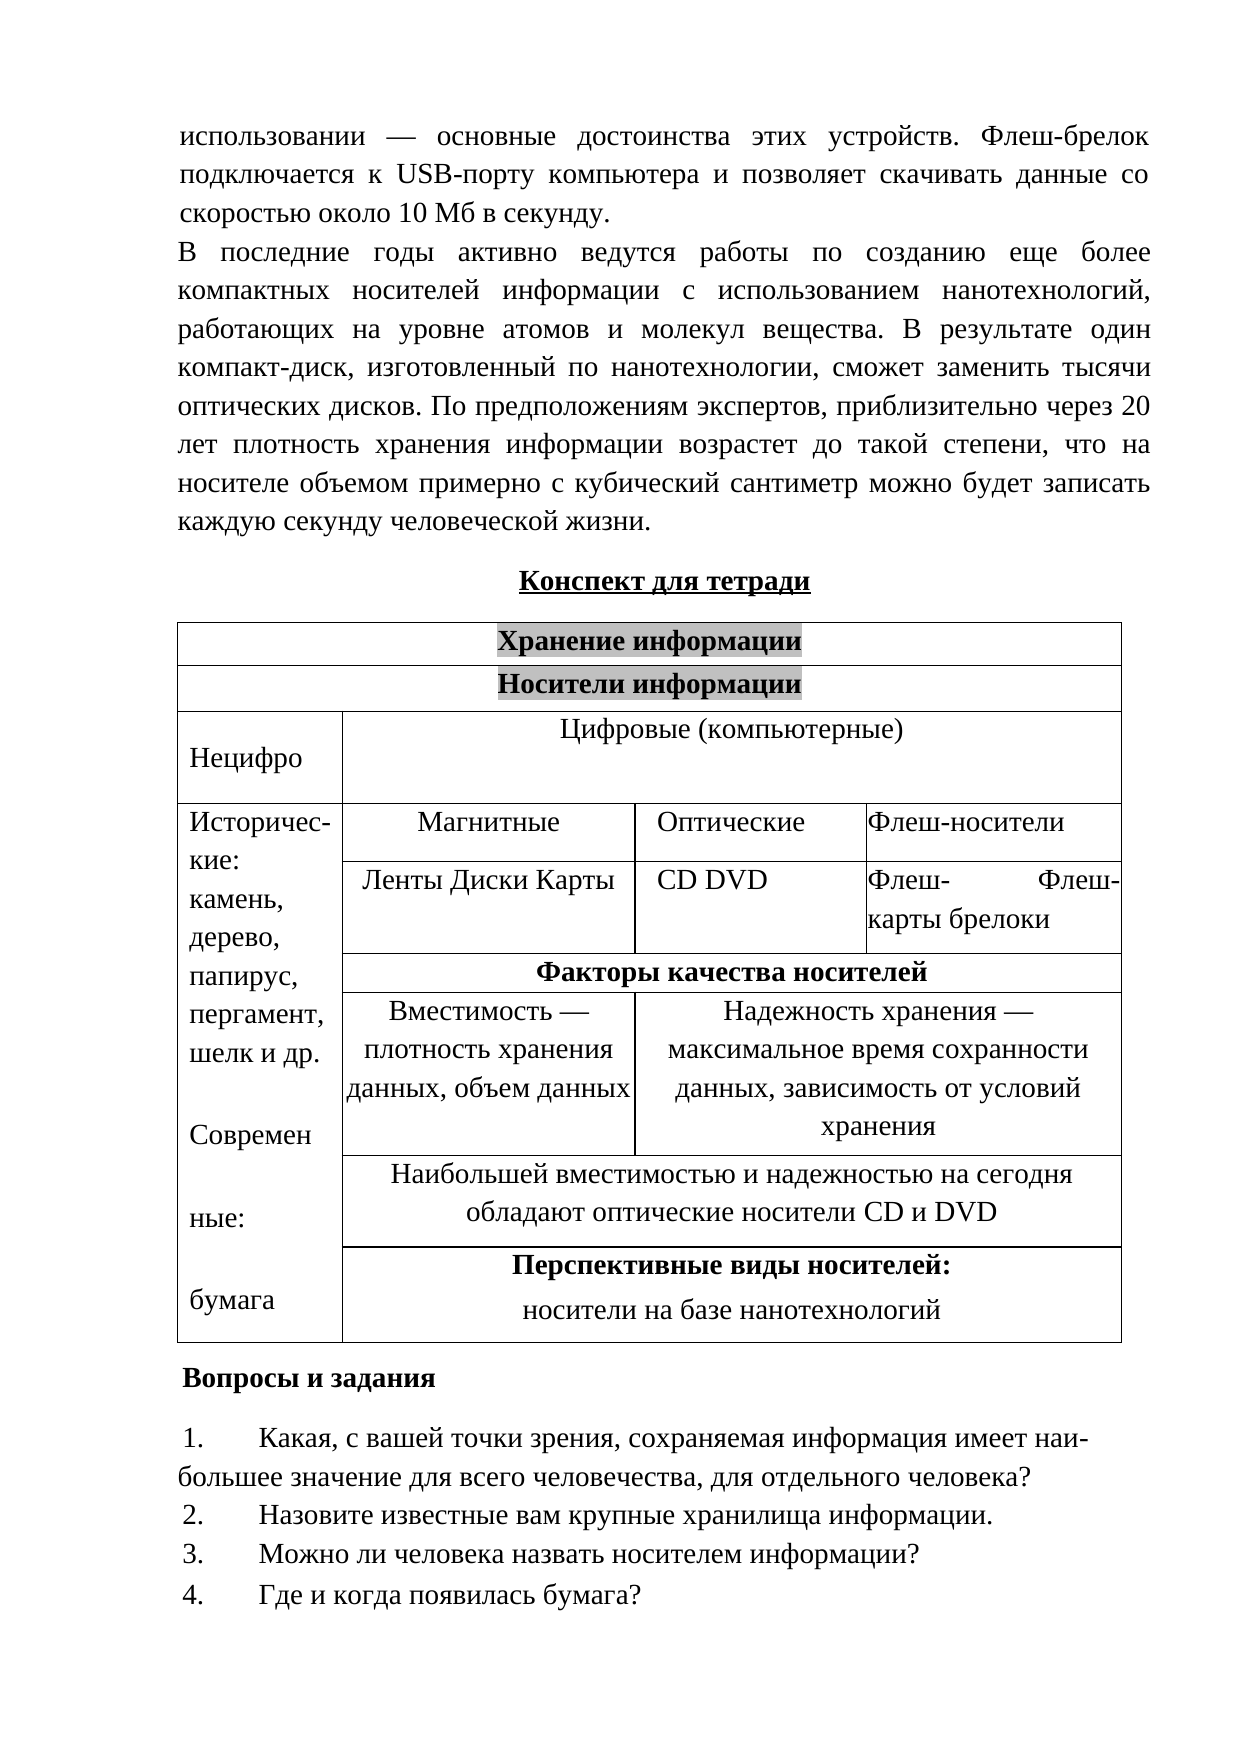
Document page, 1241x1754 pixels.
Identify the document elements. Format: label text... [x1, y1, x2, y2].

list Можно ли человека назвать носителем информации? [177, 1536, 1152, 1569]
table_header Хранение информации [178, 623, 1121, 665]
table_cell Надежность хранения — максимальное время сохранности данных, зависимость от условий хранения [636, 993, 1121, 1155]
table_cell Факторы качества носителей [343, 954, 1121, 992]
table_cell Оптические [636, 804, 866, 861]
text Вопросы и задания [177, 1360, 1152, 1394]
table_cell Исторические: камень, дерево, папирус, пергамент, шелк и др. Современ ные: бумага [178, 804, 342, 1342]
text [179, 118, 1149, 229]
table_cell Ленты Диски Карты [343, 862, 634, 953]
table_cell Флеш- Флеш- карты брелоки [867, 862, 1121, 953]
text В последние годы активно ведутся работы по созданию еще более компактных носителей информации с использованием нанотехнологий, работающих на уровне атомов и молекул вещества. В результате один компакт-диск, изготовленный по нанотехнологии, сможет заменить тысячи оптических дисков. По предположениям экспертов, приблизительно через 20 лет плотность хранения информации возрастет до такой степени, что на носителе объемом примерно с кубический сантиметр можно будет записать каждую секунду человеческой жизни. [177, 234, 1152, 537]
table_cell Наибольшей вместимостью и надежностью на сегодня обладают оптические носители CD и DVD [343, 1156, 1121, 1246]
list Назовите известные вам крупные хранилища информации. [177, 1497, 1152, 1531]
table_cell Вместимость — плотность хранения данных, объем данных [343, 993, 634, 1155]
table_cell Флеш-носители [867, 804, 1121, 861]
table_cell Носители информации [178, 666, 1121, 711]
table_cell Цифровые (компьютерные) [343, 712, 1121, 803]
table_cell Магнитные [343, 804, 634, 861]
table_cell Перспективные виды носителей: носители на базе нанотехнологий [343, 1248, 1121, 1342]
table_cell CD DVD [636, 862, 866, 953]
list Какая, с вашей точки зрения, сохраняемая информация имеет наибольшее значение для всего человечества, для отдельного человека? [177, 1420, 1149, 1492]
list Где и когда появилась бумага? [177, 1577, 1152, 1611]
table_cell Нецифро вые [178, 712, 342, 803]
text Конспект для тетради [177, 563, 1152, 596]
